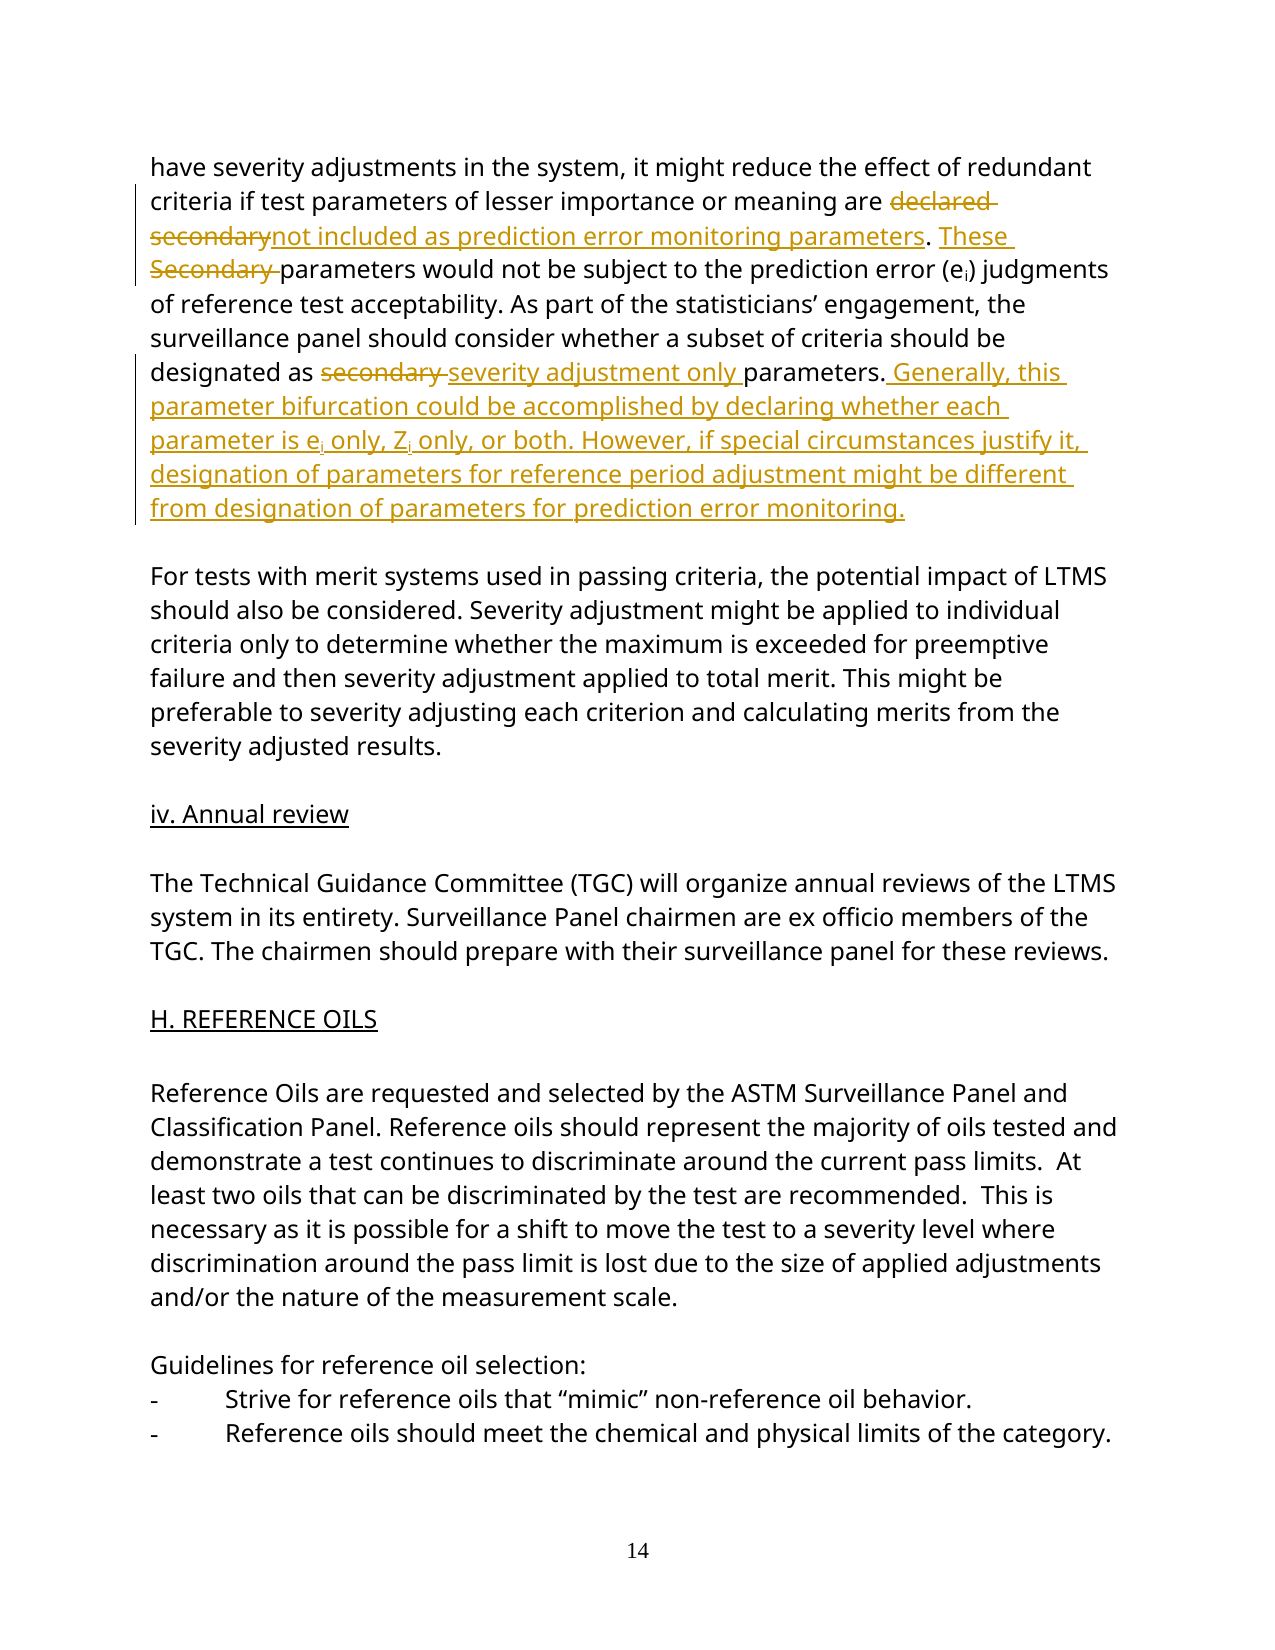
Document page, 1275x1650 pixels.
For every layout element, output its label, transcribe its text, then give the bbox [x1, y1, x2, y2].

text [150, 150, 1125, 525]
list Reference oils should meet the chemical and physical limits of the category. [150, 1416, 1125, 1450]
text Guidelines for reference oil selection: [150, 1348, 1125, 1382]
text The Technical Guidance Committee (TGC) will organize annual reviews of the LTMS system in its entirety. Surveillance Panel chairmen are ex officio members of the TGC. The chairmen should prepare with their surveillance panel for these reviews. [150, 865, 1125, 967]
text iv. Annual review [150, 797, 1125, 831]
text Reference Oils are requested and selected by the ASTM Surveillance Panel and Classification Panel. Reference oils should represent the majority of oils tested and demonstrate a test continues to discriminate around the current pass limits. At least two oils that can be discriminated by the test are recommended. This is necessary as it is possible for a shift to move the test to a severity level where discrimination around the pass limit is lost due to the size of applied adjustments and/or the nature of the measurement scale. [150, 1075, 1125, 1314]
text For tests with merit systems used in passing criteria, the potential impact of LTMS should also be considered. Severity adjustment might be applied to individual criteria only to determine whether the maximum is exceeded for preemptive failure and then severity adjustment applied to total merit. This might be preferable to severity adjusting each criterion and calculating merits from the severity adjusted results. [150, 559, 1125, 763]
text H. REFERENCE OILS [150, 1002, 1125, 1036]
list Strive for reference oils that “mimic” non-reference oil behavior. [150, 1382, 1125, 1416]
